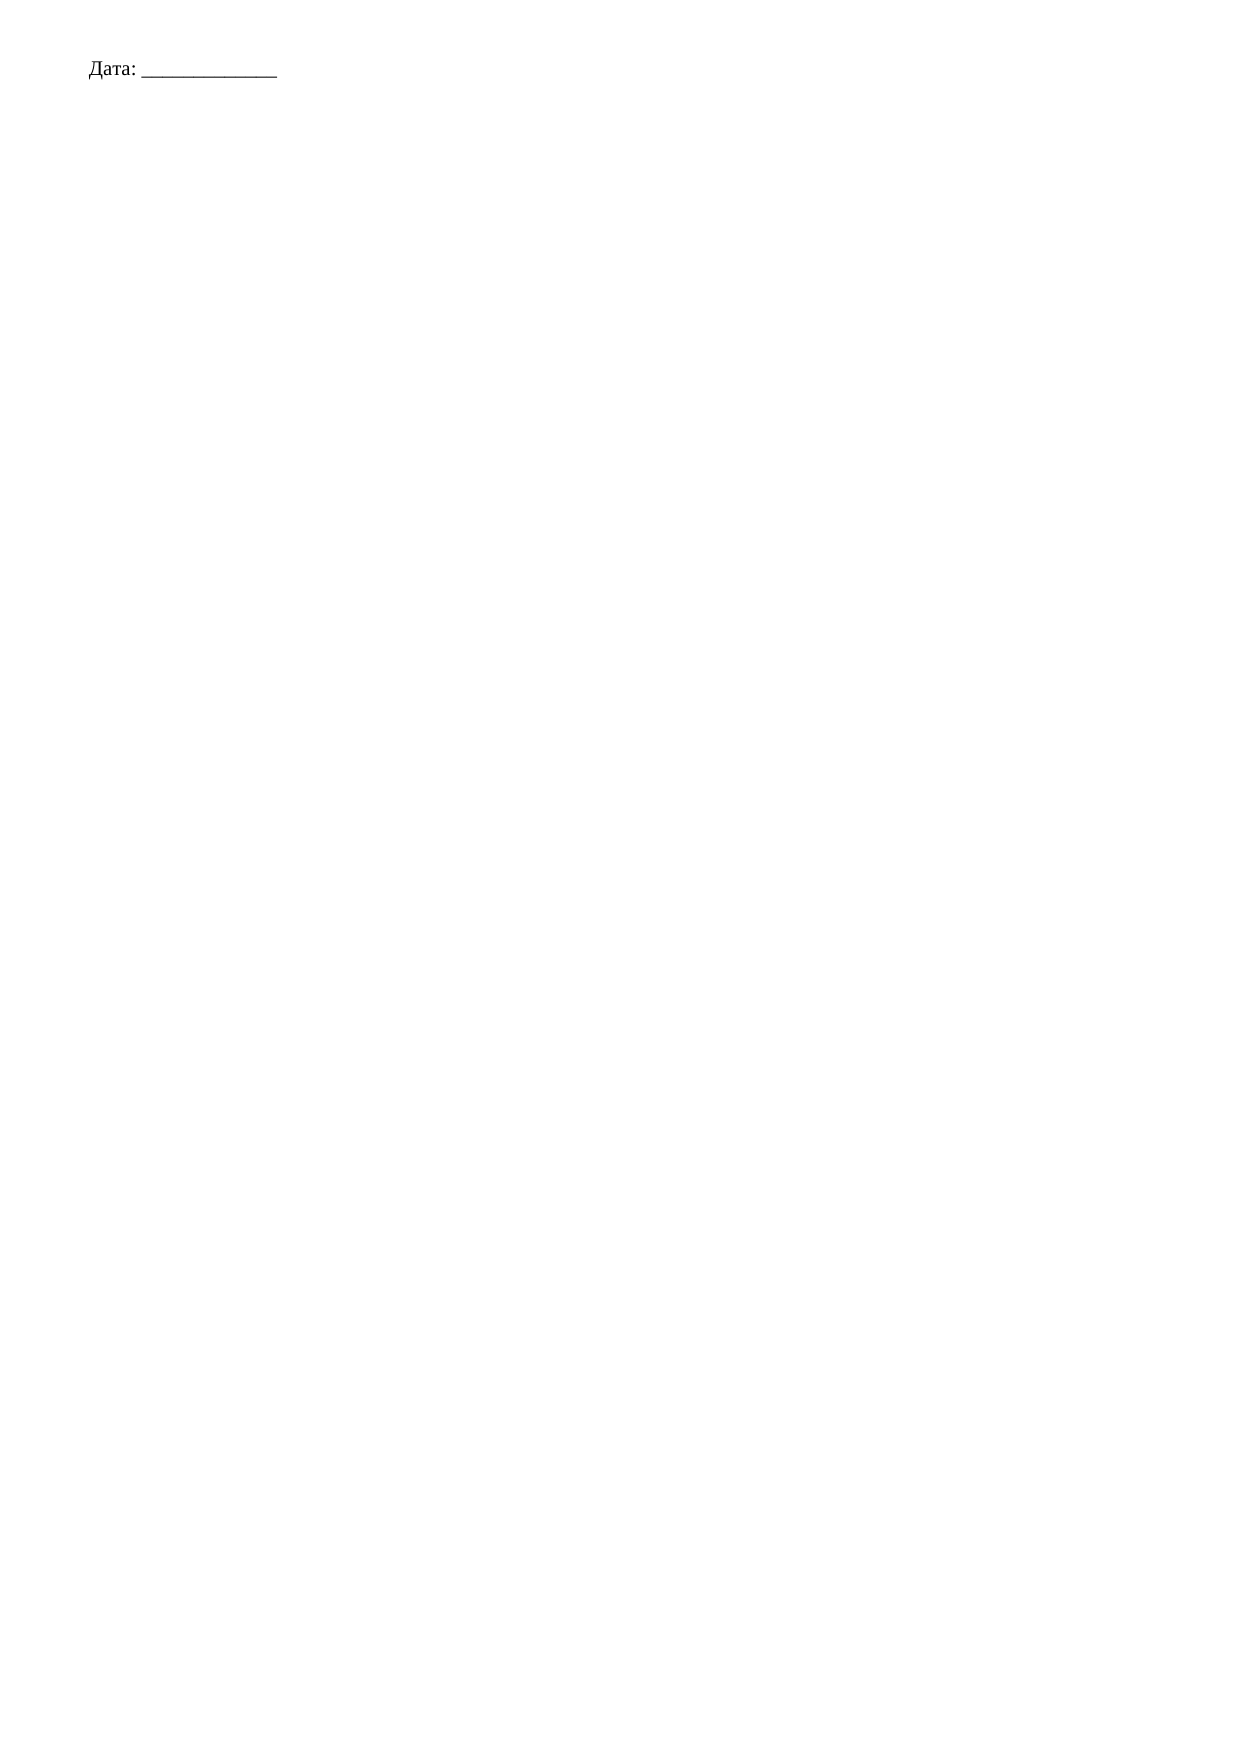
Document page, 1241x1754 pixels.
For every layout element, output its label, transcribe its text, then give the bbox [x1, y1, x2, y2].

text Дата: _____________ [89, 59, 1152, 80]
